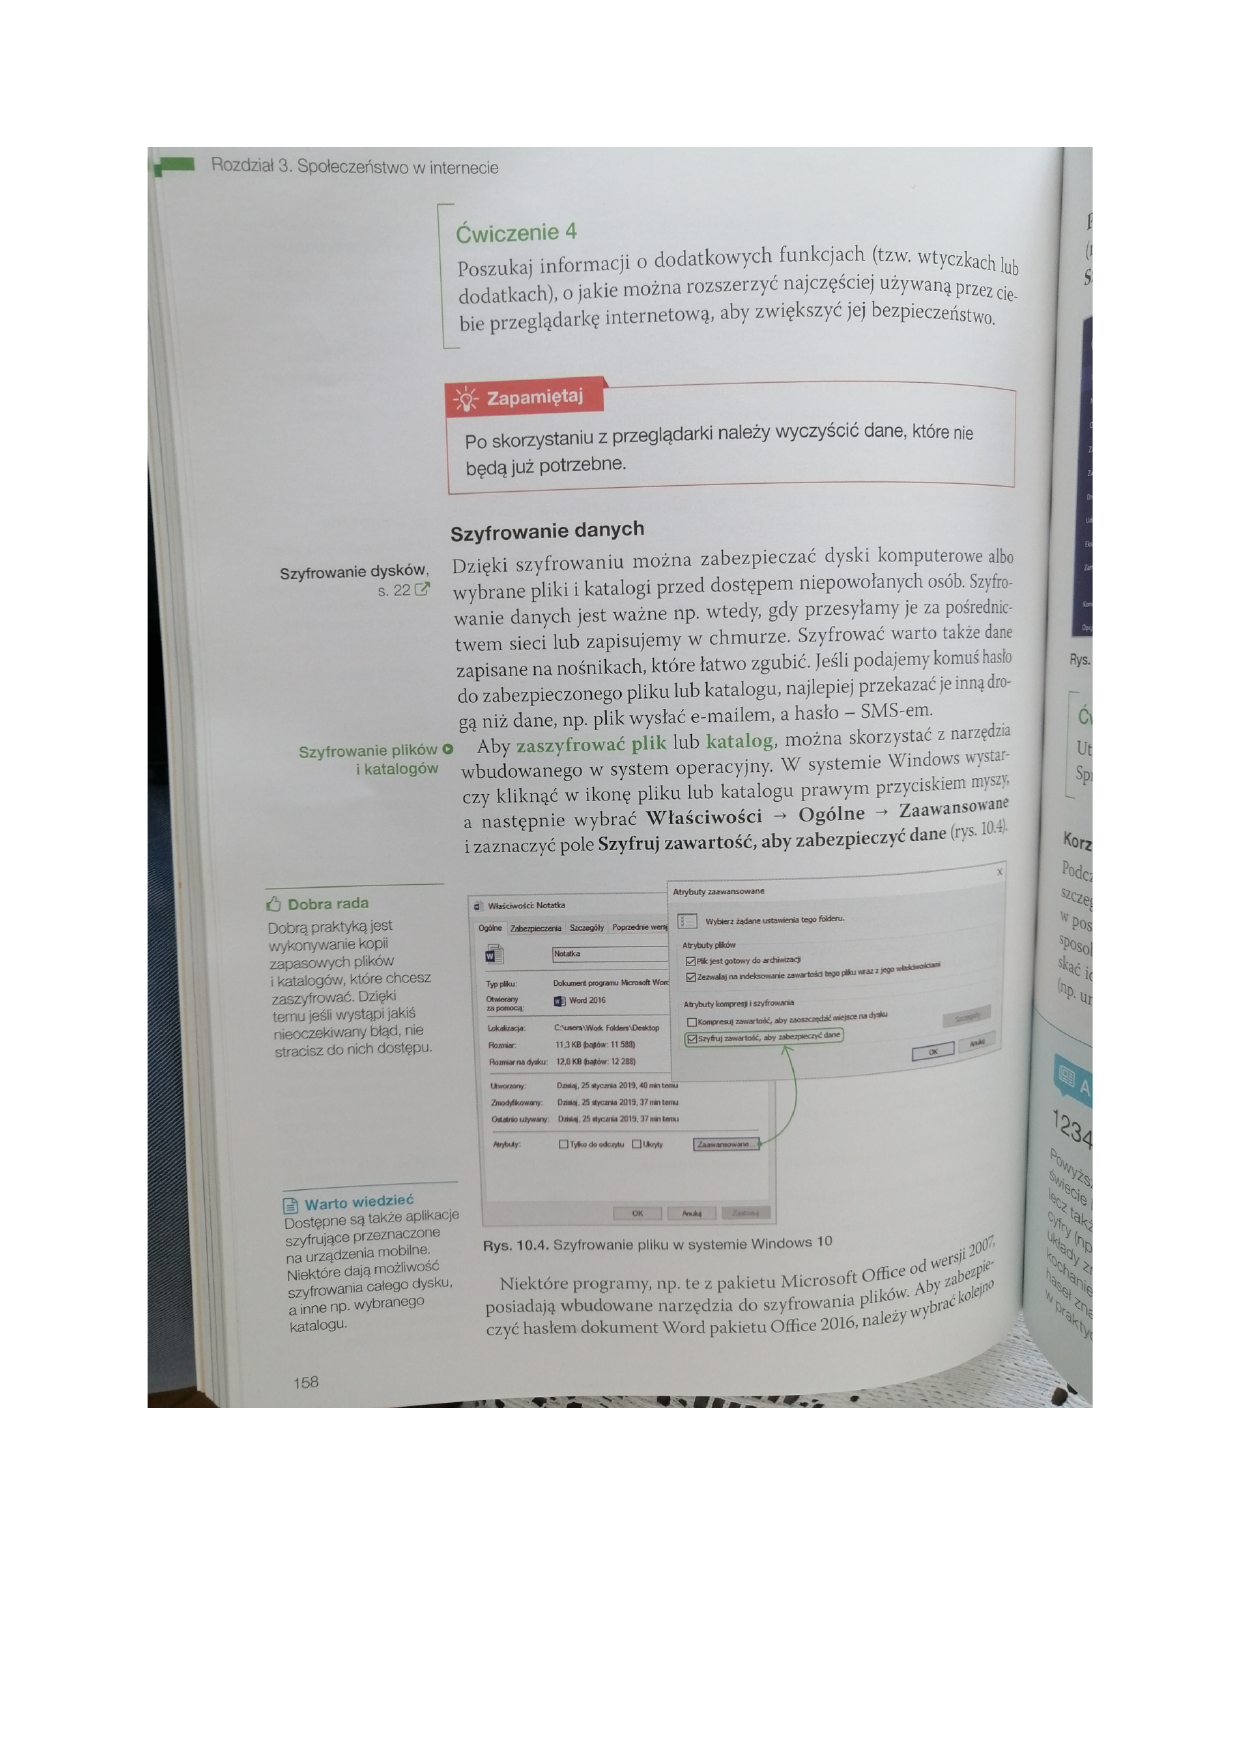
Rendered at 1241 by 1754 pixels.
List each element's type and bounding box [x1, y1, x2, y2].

picture [147, 147, 1093, 1408]
